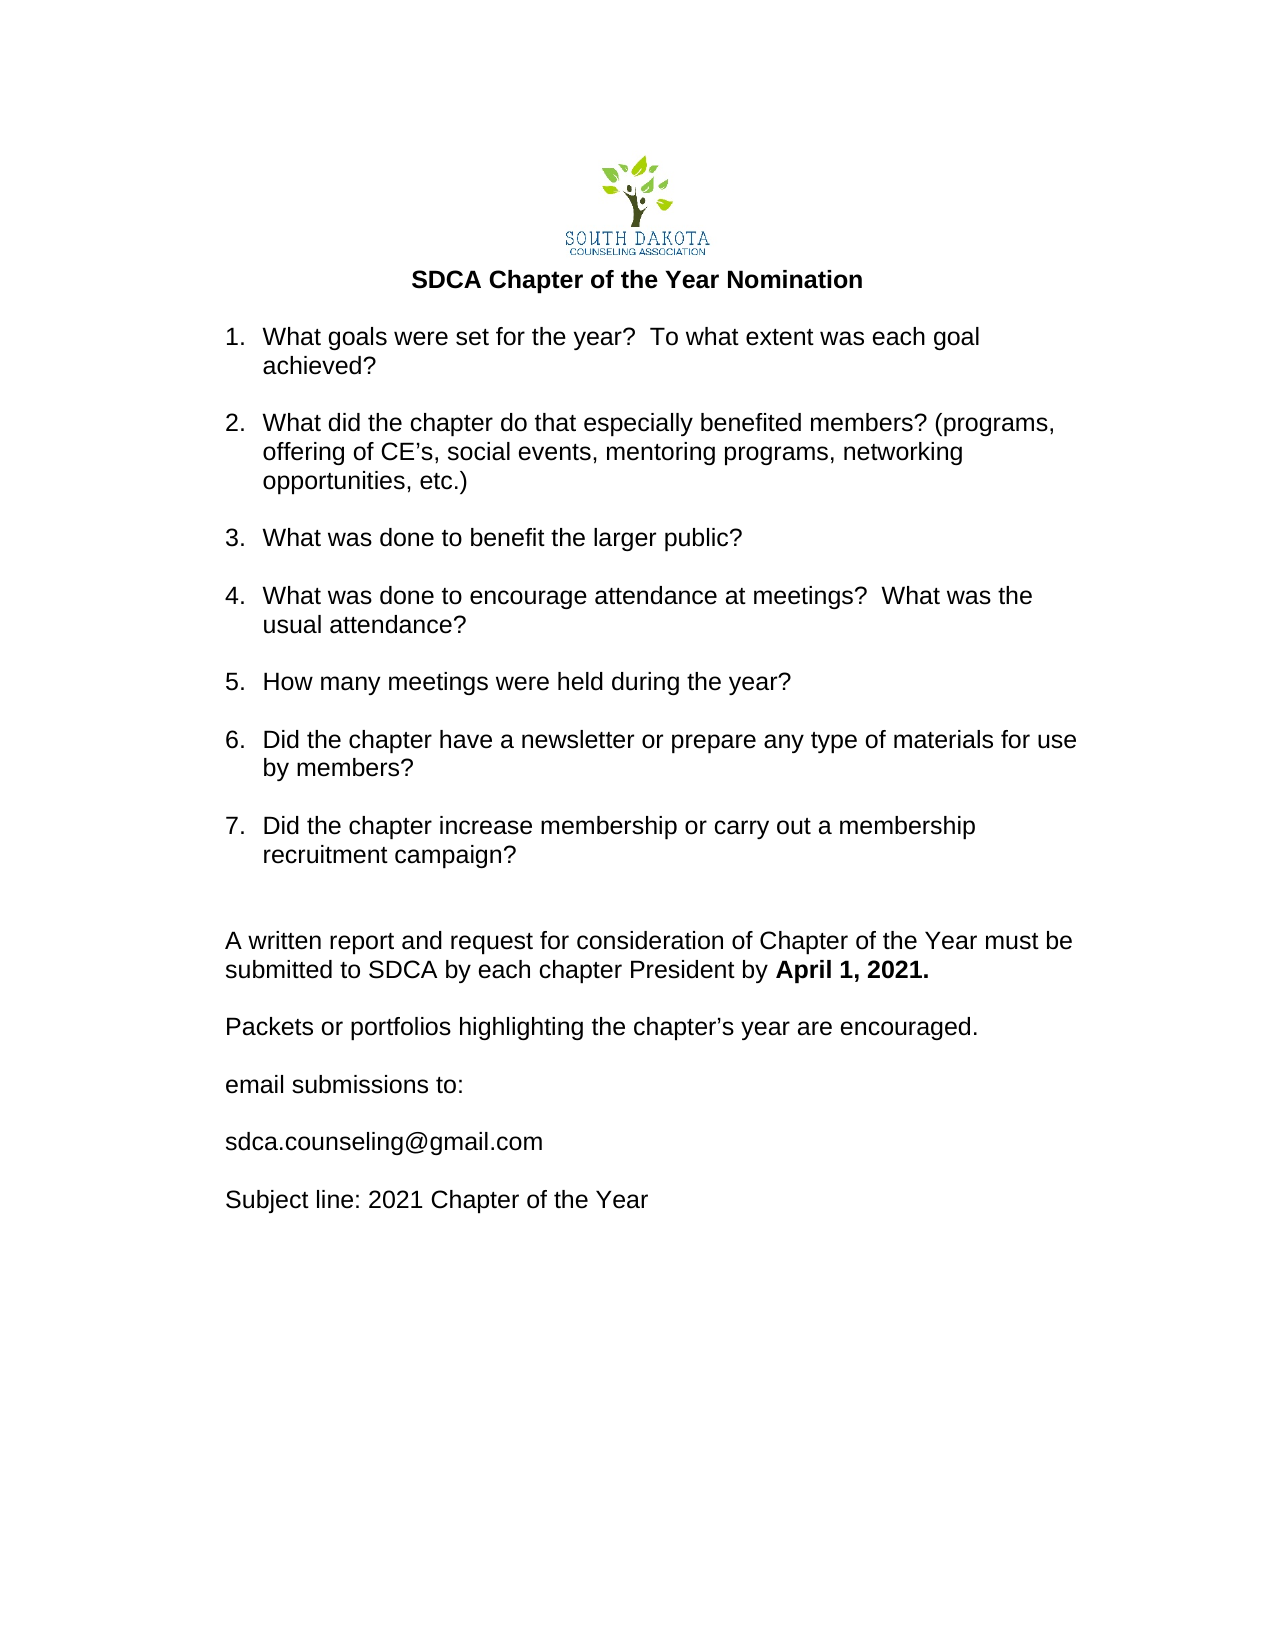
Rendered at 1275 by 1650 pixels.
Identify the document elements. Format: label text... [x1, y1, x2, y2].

list What goals were set for the year? To what extent was each goal achieved? [225, 322, 1087, 379]
text SDCA Chapter of the Year Nomination [187, 264, 1087, 293]
text Packets or portfolios highlighting the chapter’s year are encouraged. [225, 1012, 1087, 1041]
list How many meetings were held during the year? [225, 667, 1087, 696]
text sdca.counseling@gmail.com [225, 1127, 1087, 1156]
picture [555, 150, 720, 265]
text email submissions to: [225, 1069, 1087, 1098]
list What did the chapter do that especially benefited members? (programs, offering of CE’s, social events, mentoring programs, networking opportunities, etc.) [225, 408, 1087, 494]
text Subject line: 2021 Chapter of the Year [225, 1184, 1087, 1213]
list What was done to encourage attendance at meetings? What was the usual attendance? [225, 581, 1087, 638]
list Did the chapter increase membership or carry out a membership recruitment campaign? [225, 811, 1087, 868]
text A written report and request for consideration of Chapter of the Year must be submitted to SDCA by each chapter President by April 1, 2021. [225, 926, 1087, 983]
list Did the chapter have a newsletter or prepare any type of materials for use by members? [225, 724, 1087, 782]
list What was done to benefit the larger public? [225, 523, 1087, 552]
